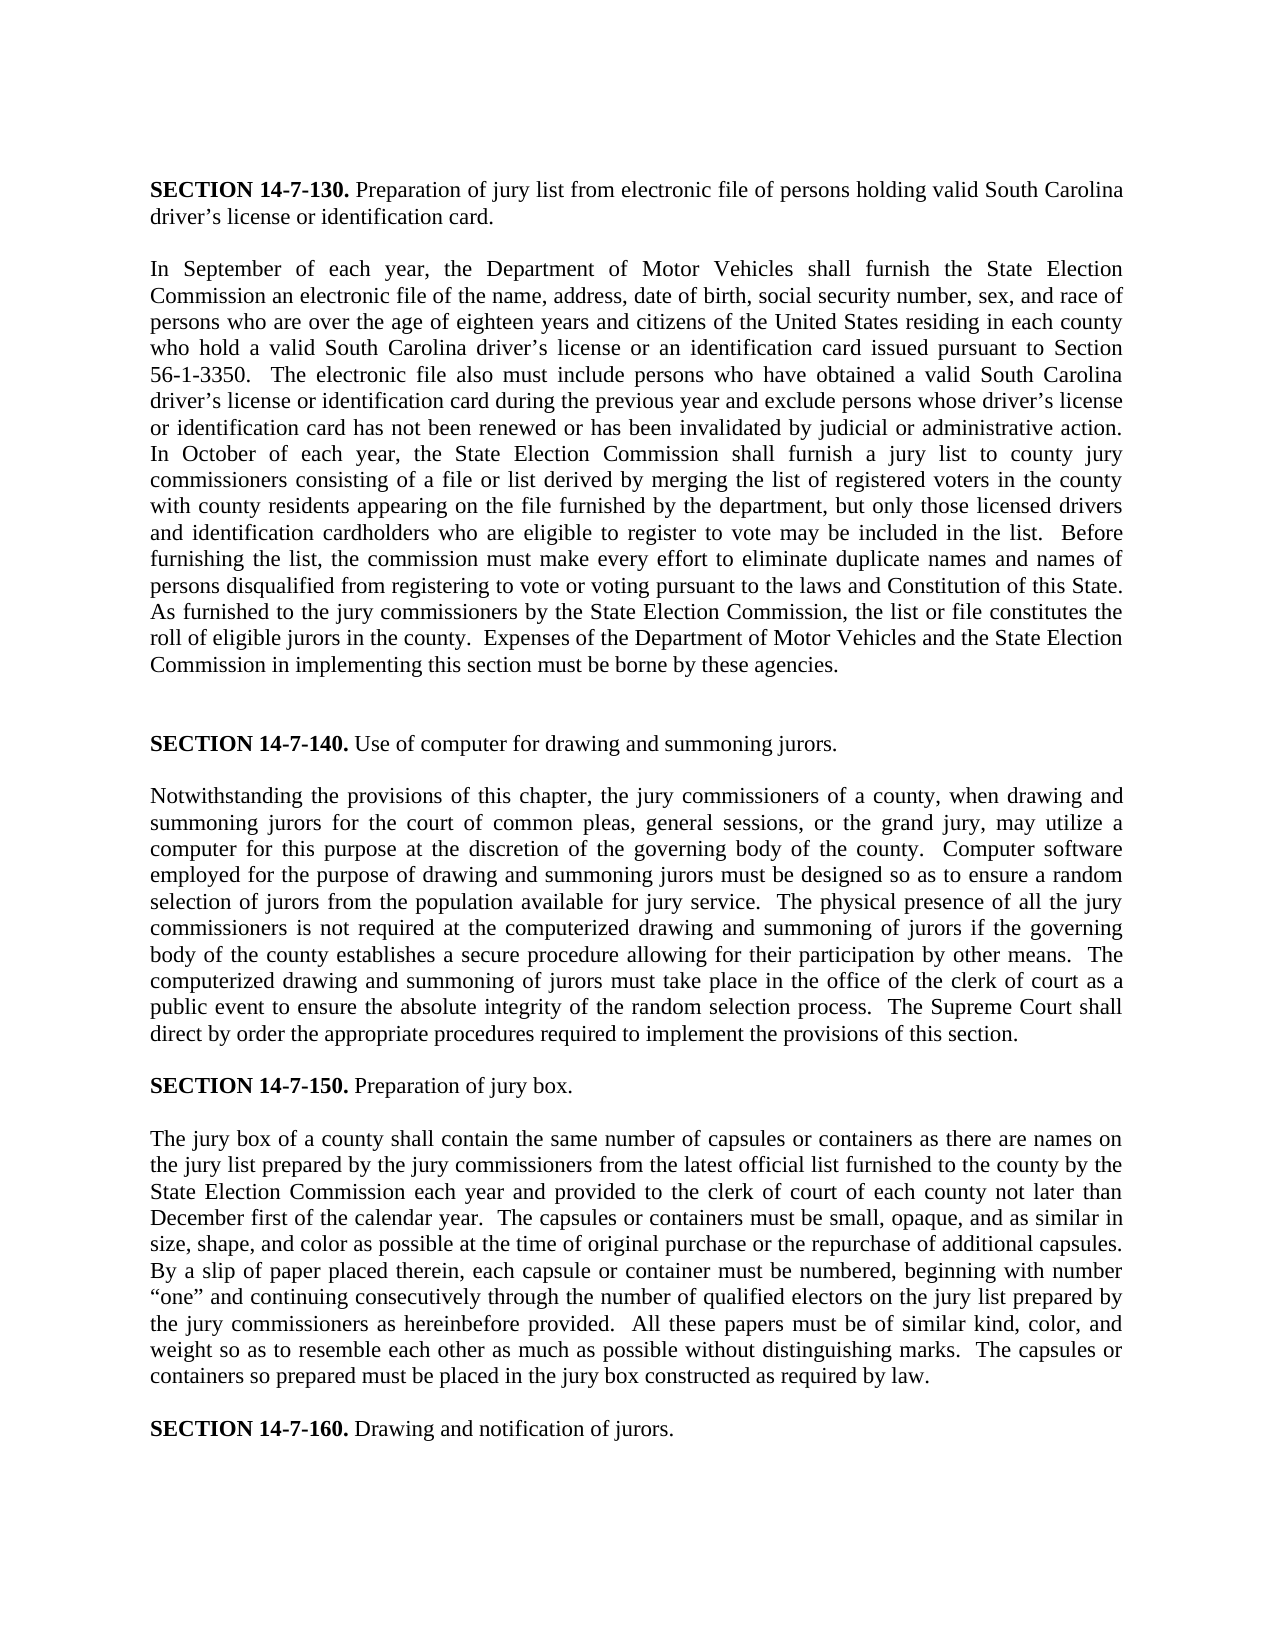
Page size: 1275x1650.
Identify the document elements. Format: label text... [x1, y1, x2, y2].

text Notwithstanding the provisions of this chapter, the jury commissioners of a county, when drawing and summoning jurors for the court of common pleas, general sessions, or the grand jury, may utilize a computer for this purpose at the discretion of the governing body of the county. Computer software employed for the purpose of drawing and summoning jurors must be designed so as to ensure a random selection of jurors from the population available for jury service. The physical presence of all the jury commissioners is not required at the computerized drawing and summoning of jurors if the governing body of the county establishes a secure procedure allowing for their participation by other means. The computerized drawing and summoning of jurors must take place in the office of the clerk of court as a public event to ensure the absolute integrity of the random selection process. The Supreme Court shall direct by order the appropriate procedures required to implement the provisions of this section. [150, 782, 1125, 1046]
text In September of each year, the Department of Motor Vehicles shall furnish the State Election Commission an electronic file of the name, address, date of birth, social security number, sex, and race of persons who are over the age of eighteen years and citizens of the United States residing in each county who hold a valid South Carolina driver’s license or an identification card issued pursuant to Section 56-1-3350. The electronic file also must include persons who have obtained a valid South Carolina driver’s license or identification card during the previous year and exclude persons whose driver’s license or identification card has not been renewed or has been invalidated by judicial or administrative action. In October of each year, the State Election Commission shall furnish a jury list to county jury commissioners consisting of a file or list derived by merging the list of registered voters in the county with county residents appearing on the file furnished by the department, but only those licensed drivers and identification cardholders who are eligible to register to vote may be included in the list. Before furnishing the list, the commission must make every effort to eliminate duplicate names and names of persons disqualified from registering to vote or voting pursuant to the laws and Constitution of this State. As furnished to the jury commissioners by the State Election Commission, the list or file constitutes the roll of eligible jurors in the county. Expenses of the Department of Motor Vehicles and the State Election Commission in implementing this section must be borne by these agencies. [150, 255, 1125, 677]
text SECTION 14-7-130. Preparation of jury list from electronic file of persons holding valid South Carolina driver’s license or identification card. [150, 176, 1125, 229]
text SECTION 14-7-150. Preparation of jury box. [150, 1072, 1125, 1099]
text SECTION 14-7-160. Drawing and notification of jurors. [150, 1415, 1125, 1441]
text SECTION 14-7-140. Use of computer for drawing and summoning jurors. [150, 730, 1125, 756]
text The jury box of a county shall contain the same number of capsules or containers as there are names on the jury list prepared by the jury commissioners from the latest official list furnished to the county by the State Election Commission each year and provided to the clerk of court of each county not later than December first of the calendar year. The capsules or containers must be small, opaque, and as similar in size, shape, and color as possible at the time of original purchase or the repurchase of additional capsules. By a slip of paper placed therein, each capsule or container must be numbered, beginning with number “one” and continuing consecutively through the number of qualified electors on the jury list prepared by the jury commissioners as hereinbefore provided. All these papers must be of similar kind, color, and weight so as to resemble each other as much as possible without distinguishing marks. The capsules or containers so prepared must be placed in the jury box constructed as required by law. [150, 1125, 1125, 1389]
